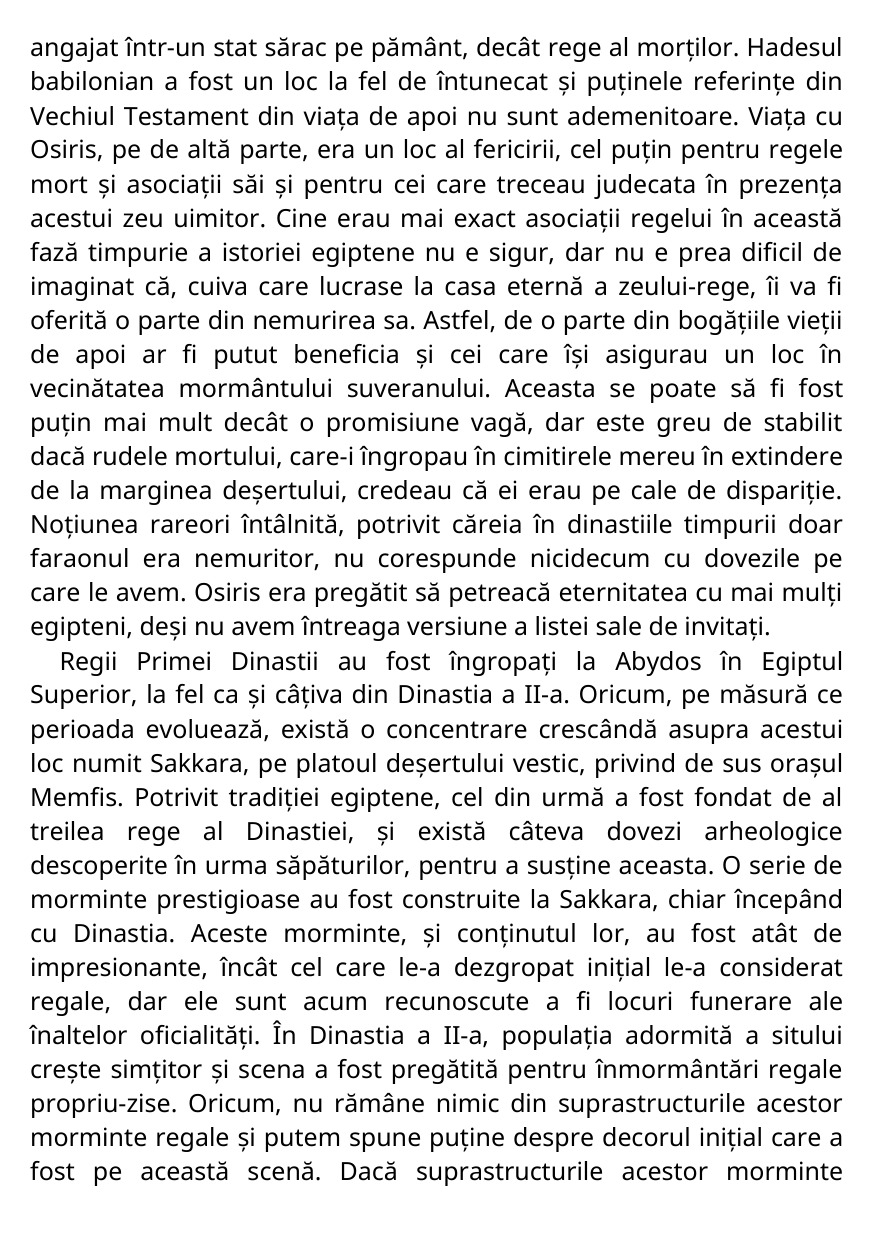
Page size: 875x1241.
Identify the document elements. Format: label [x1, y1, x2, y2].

text [30, 30, 844, 643]
text [30, 643, 844, 1188]
